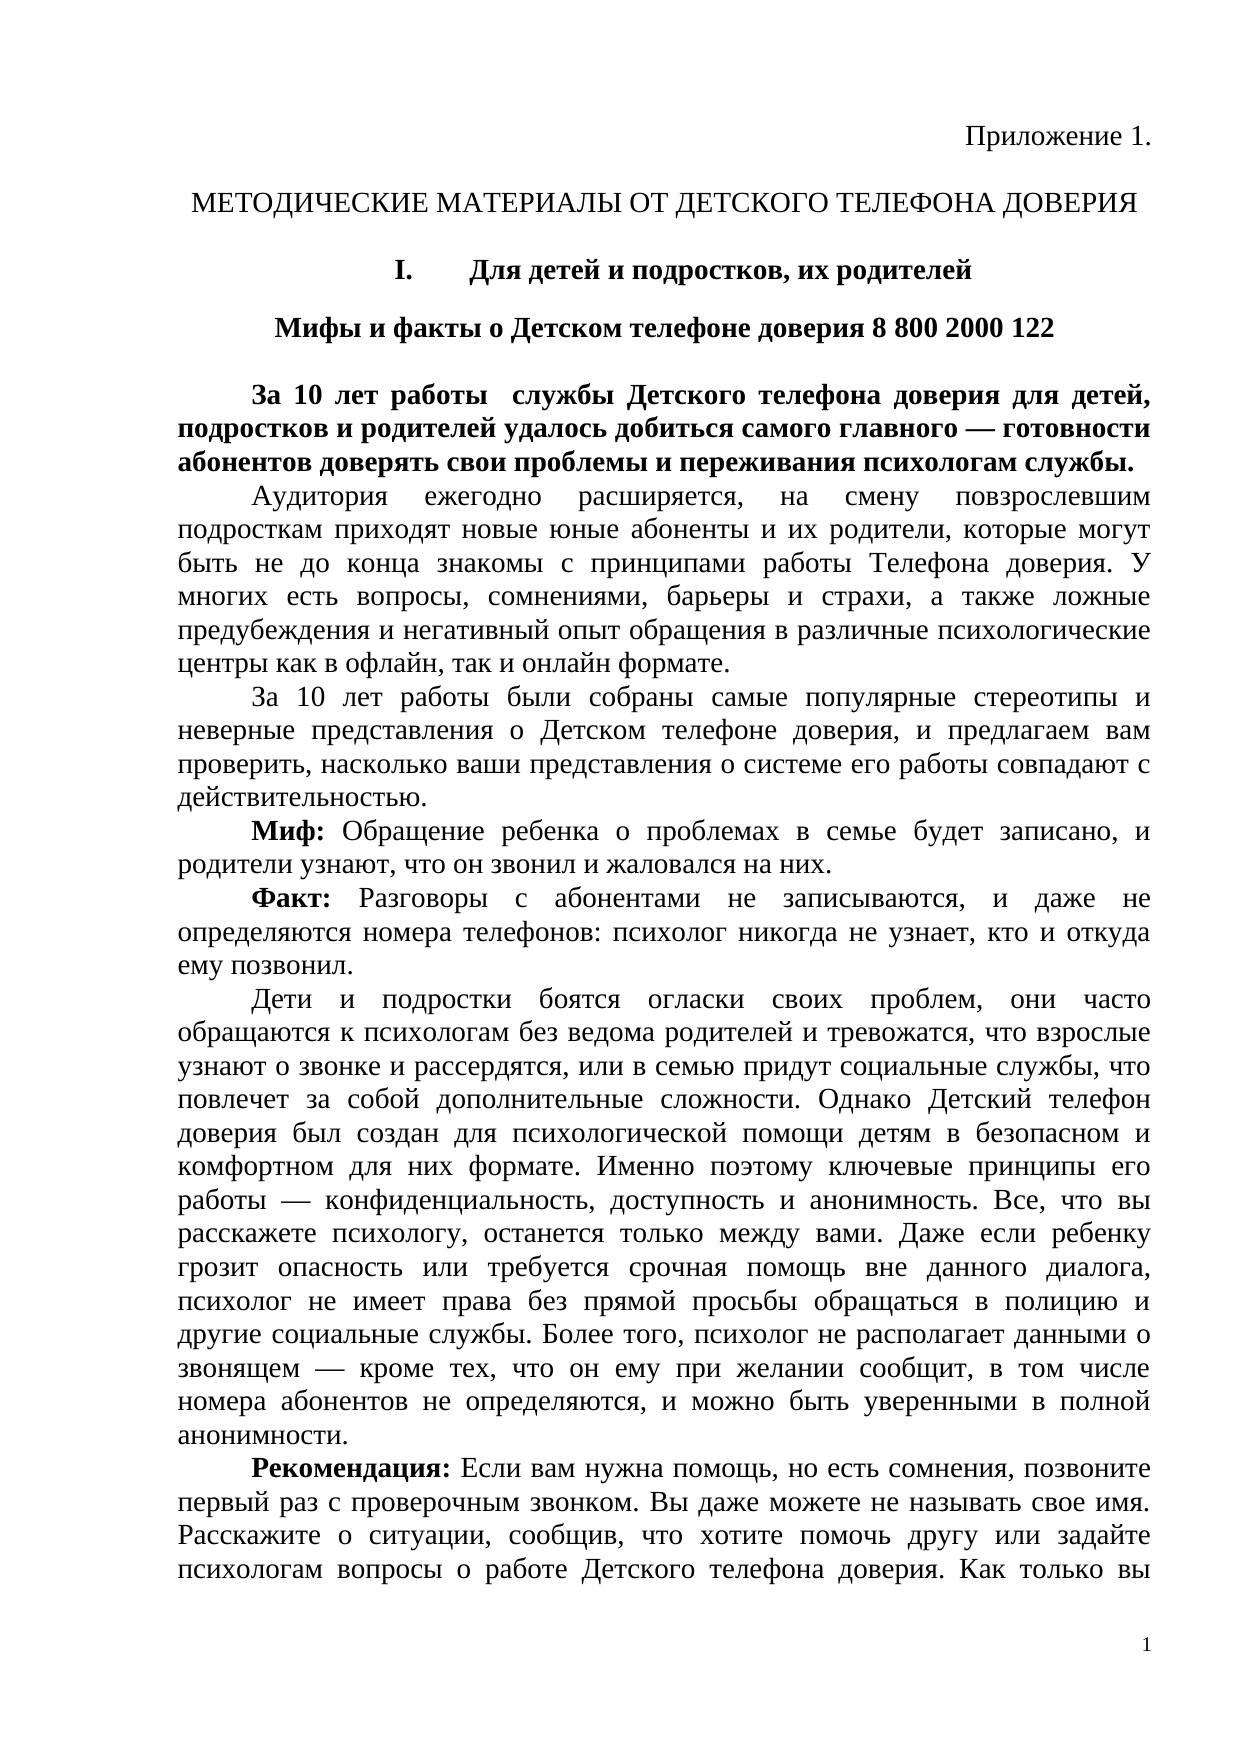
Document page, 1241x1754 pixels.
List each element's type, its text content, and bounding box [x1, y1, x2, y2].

text Факт: Разговоры с абонентами не записываются, и даже не определяются номера телефонов: психолог никогда не узнает, кто и откуда ему позвонил. [177, 880, 1152, 981]
text За 10 лет работы были собраны самые популярные стереотипы и неверные представления о Детском телефоне доверия, и предлагаем вам проверить, насколько ваши представления о системе его работы совпадают с действительностью. [177, 679, 1152, 813]
text МЕТОДИЧЕСКИЕ МАТЕРИАЛЫ ОТ ДЕТСКОГО ТЕЛЕФОНА ДОВЕРИЯ [177, 185, 1152, 219]
subtitle Мифы и факты о Детском телефоне доверия 8 800 2000 122 [177, 310, 1152, 343]
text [177, 1450, 1152, 1584]
text За 10 лет работы службы Детского телефона доверия для детей, подростков и родителей удалось добиться самого главного — готовности абонентов доверять свои проблемы и переживания психологам службы. [177, 377, 1152, 478]
text Аудитория ежегодно расширяется, на смену повзрослевшим подросткам приходят новые юные абоненты и их родители, которые могут быть не до конца знакомы с принципами работы Телефона доверия. У многих есть вопросы, сомнениями, барьеры и страхи, а также ложные предубеждения и негативный опыт обращения в различные психологические центры как в офлайн, так и онлайн формате. [177, 478, 1152, 679]
list Для детей и подростков, их родителей [215, 252, 1152, 286]
text Приложение 1. [177, 118, 1152, 152]
text Дети и подростки боятся огласки своих проблем, они часто обращаются к психологам без ведома родителей и тревожатся, что взрослые узнают о звонке и рассердятся, или в семью придут социальные службы, что повлечет за собой дополнительные сложности. Однако Детский телефон доверия был создан для психологической помощи детям в безопасном и комфортном для них формате. Именно поэтому ключевые принципы его работы — конфиденциальность, доступность и анонимность. Все, что вы расскажете психологу, останется только между вами. Даже если ребенку грозит опасность или требуется срочная помощь вне данного диалога, психолог не имеет права без прямой просьбы обращаться в полицию и другие социальные службы. Более того, психолог не располагает данными о звонящем — кроме тех, что он ему при желании сообщит, в том числе номера абонентов не определяются, и можно быть уверенными в полной анонимности. [177, 981, 1152, 1450]
text Миф: Обращение ребенка о проблемах в семье будет записано, и родители узнают, что он звонил и жаловался на них. [177, 813, 1152, 880]
